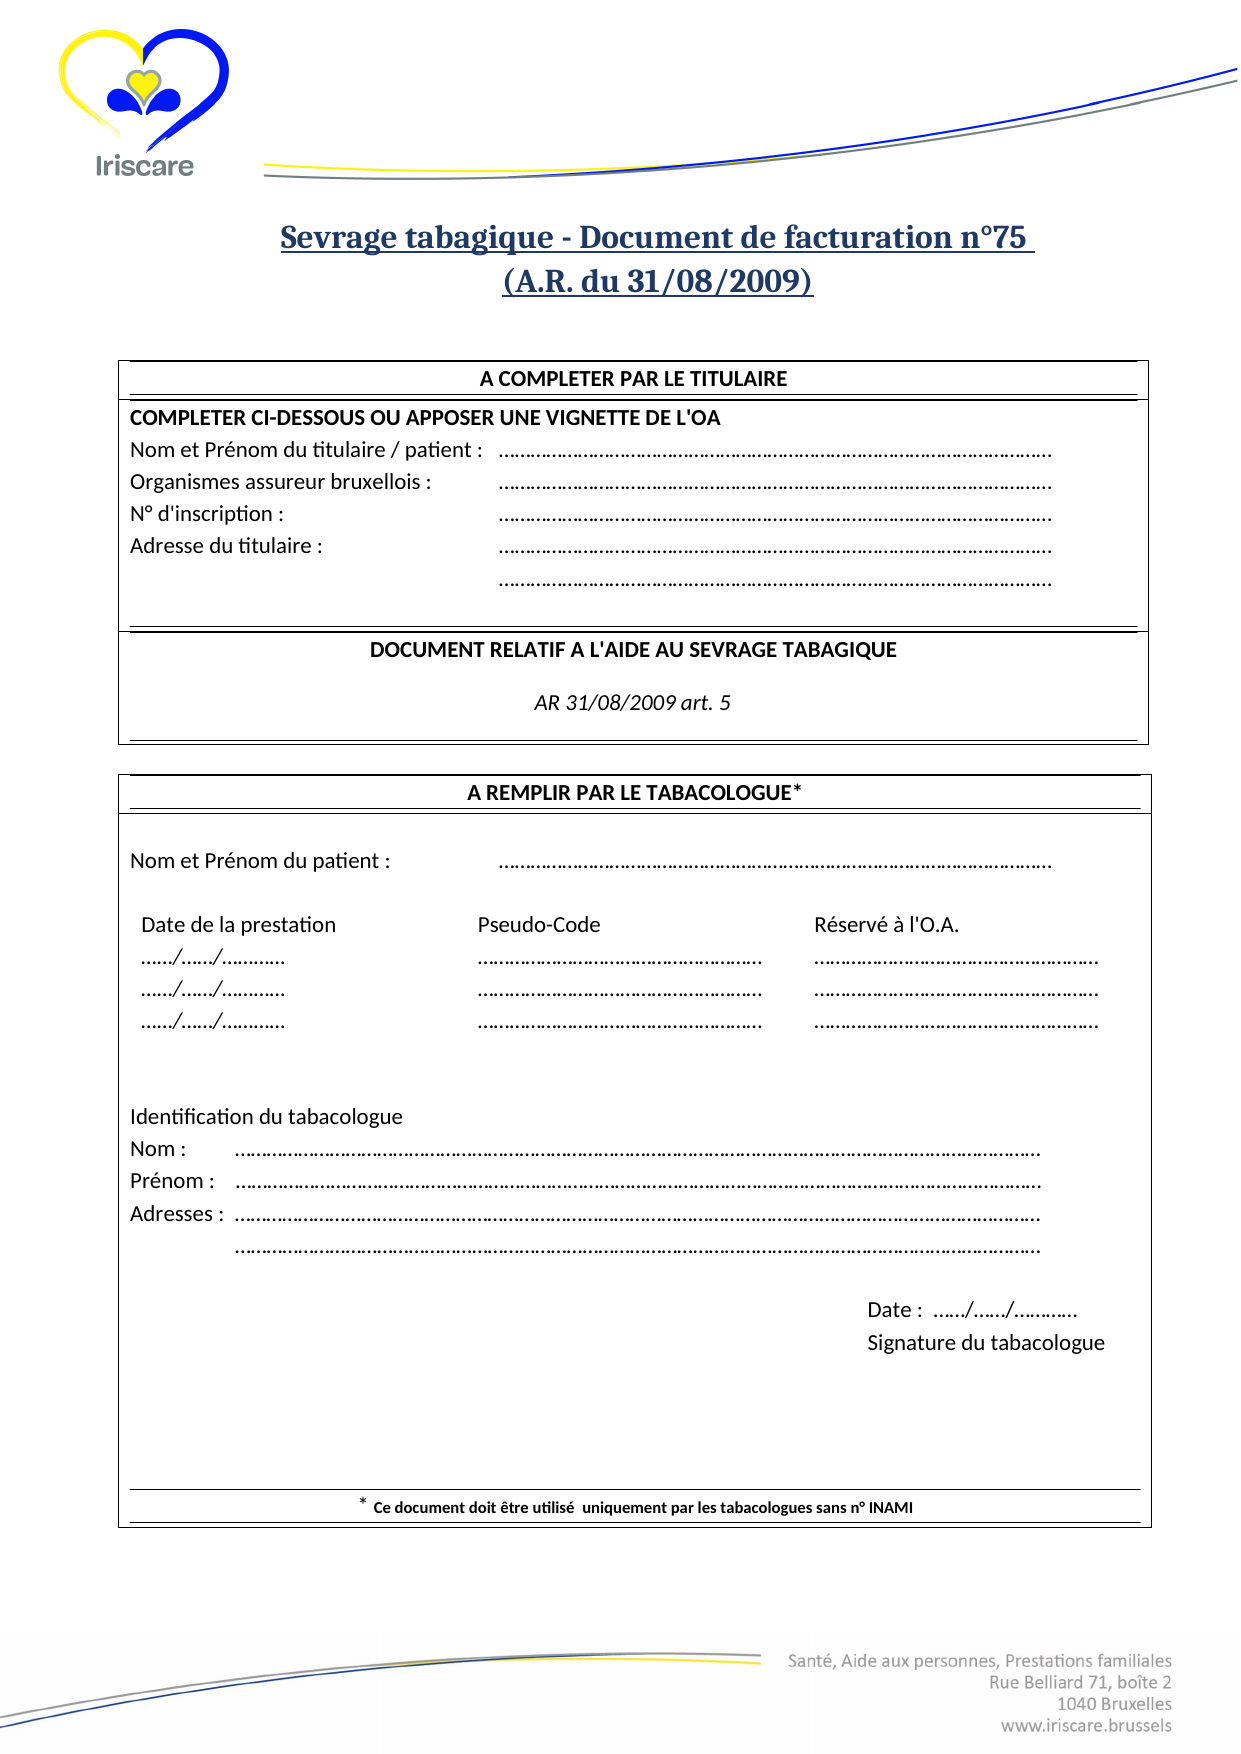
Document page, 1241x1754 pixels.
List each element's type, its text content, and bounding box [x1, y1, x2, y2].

table_cell COMPLETER CI-DESSOUS OU APPOSER UNE VIGNETTE DE L'OA Nom et Prénom du titulaire / patient : Organismes assureur bruxellois : N° d'inscription : Adresse du titulaire : [119, 400, 1148, 631]
picture [0, 0, 1238, 207]
table_cell DOCUMENT RELATIF A L'AIDE AU SEVRAGE TABAGIQUE AR 31/08/2009 art. 5 [119, 632, 1148, 743]
table_cell Nom et Prénom du patient : Identification du tabacologue Nom : Prénom : Adresses : Date : Signature du tabacologue * Ce document doit être utilisé uniquement par les tabacologues sans n° INAMI [119, 814, 1151, 1527]
table_header A REMPLIR PAR LE TABACOLOGUE* [119, 775, 1151, 813]
picture [0, 1632, 1240, 1754]
table_header A COMPLETER PAR LE TITULAIRE [119, 361, 1148, 399]
subtitle Sevrage tabagique - Document de facturation n°75 (A.R. du 31/08/2009) [193, 218, 1122, 301]
